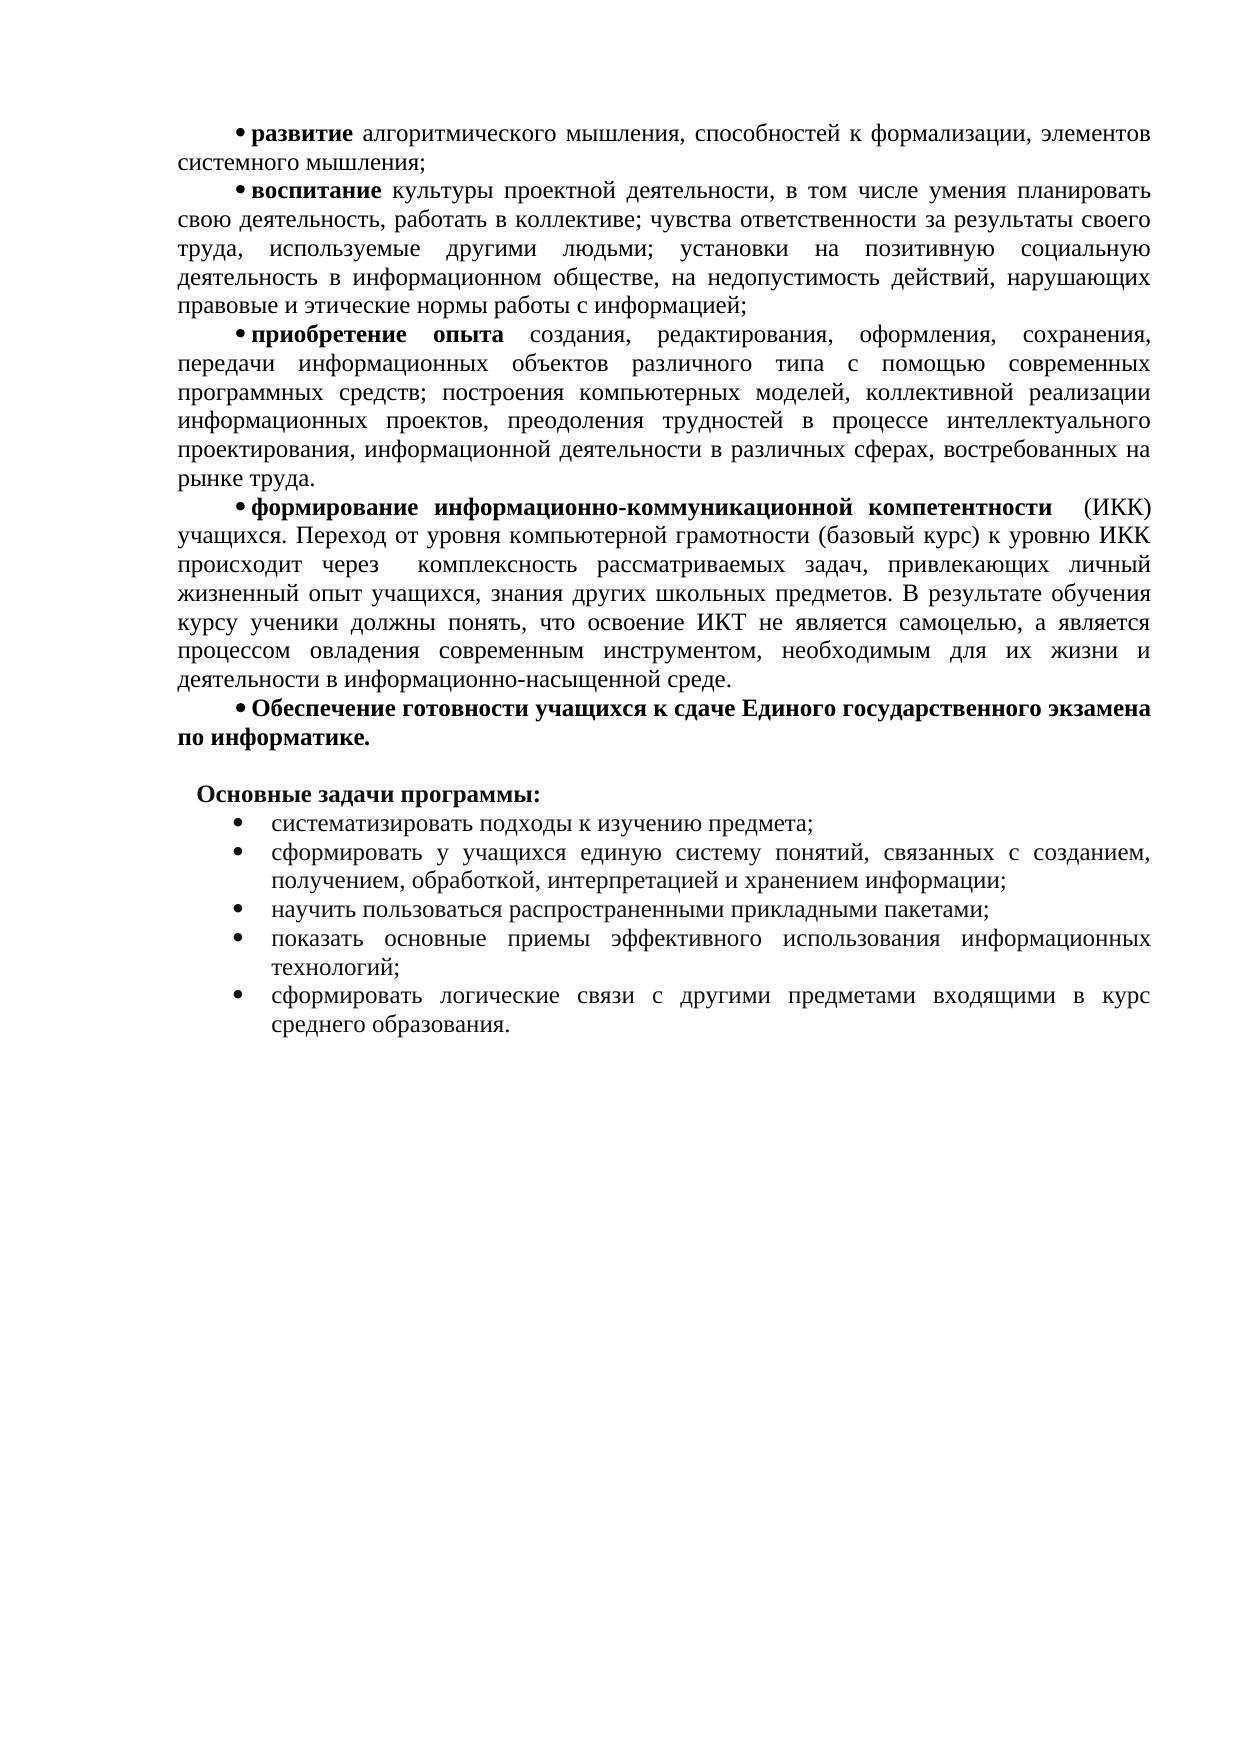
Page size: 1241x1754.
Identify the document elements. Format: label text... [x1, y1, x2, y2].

list систематизировать подходы к изучению предмета; [233, 808, 1152, 837]
list показать основные приемы эффективного использования информационных технологий; [233, 923, 1152, 981]
list научить пользоваться распространенными прикладными пакетами; [233, 894, 1152, 923]
list воспитание культуры проектной деятельности, в том числе умения планировать свою деятельность, работать в коллективе; чувства ответственности за результаты своего труда, используемые другими людьми; установки на позитивную социальную деятельность в информационном обществе, на недопустимость действий, нарушающих правовые и этические нормы работы с информацией; [177, 176, 1152, 319]
text Основные задачи программы: [196, 779, 1152, 808]
list Обеспечение готовности учащихся к сдаче Единого государственного экзамена по информатике. [177, 693, 1152, 751]
list развитие алгоритмического мышления, способностей к формализации, элементов системного мышления; [177, 118, 1152, 176]
list формирование информационно-коммуникационной компетентности (ИКК) учащихся. Переход от уровня компьютерной грамотности (базовый курс) к уровню ИКК происходит через комплексность рассматриваемых задач, привлекающих личный жизненный опыт учащихся, знания других школьных предметов. В результате обучения курсу ученики должны понять, что освоение ИКТ не является самоцелью, а является процессом овладения современным инструментом, необходимым для их жизни и деятельности в информационно-насыщенной среде. [177, 492, 1152, 693]
list сформировать логические связи с другими предметами входящими в курс среднего образования. [233, 981, 1152, 1038]
list сформировать у учащихся единую систему понятий, связанных с созданием, получением, обработкой, интерпретацией и хранением информации; [233, 837, 1152, 894]
list приобретение опыта создания, редактирования, оформления, сохранения, передачи информационных объектов различного типа с помощью современных программных средств; построения компьютерных моделей, коллективной реализации информационных проектов, преодоления трудностей в процессе интеллектуального проектирования, информационной деятельности в различных сферах, востребованных на рынке труда. [177, 319, 1152, 492]
